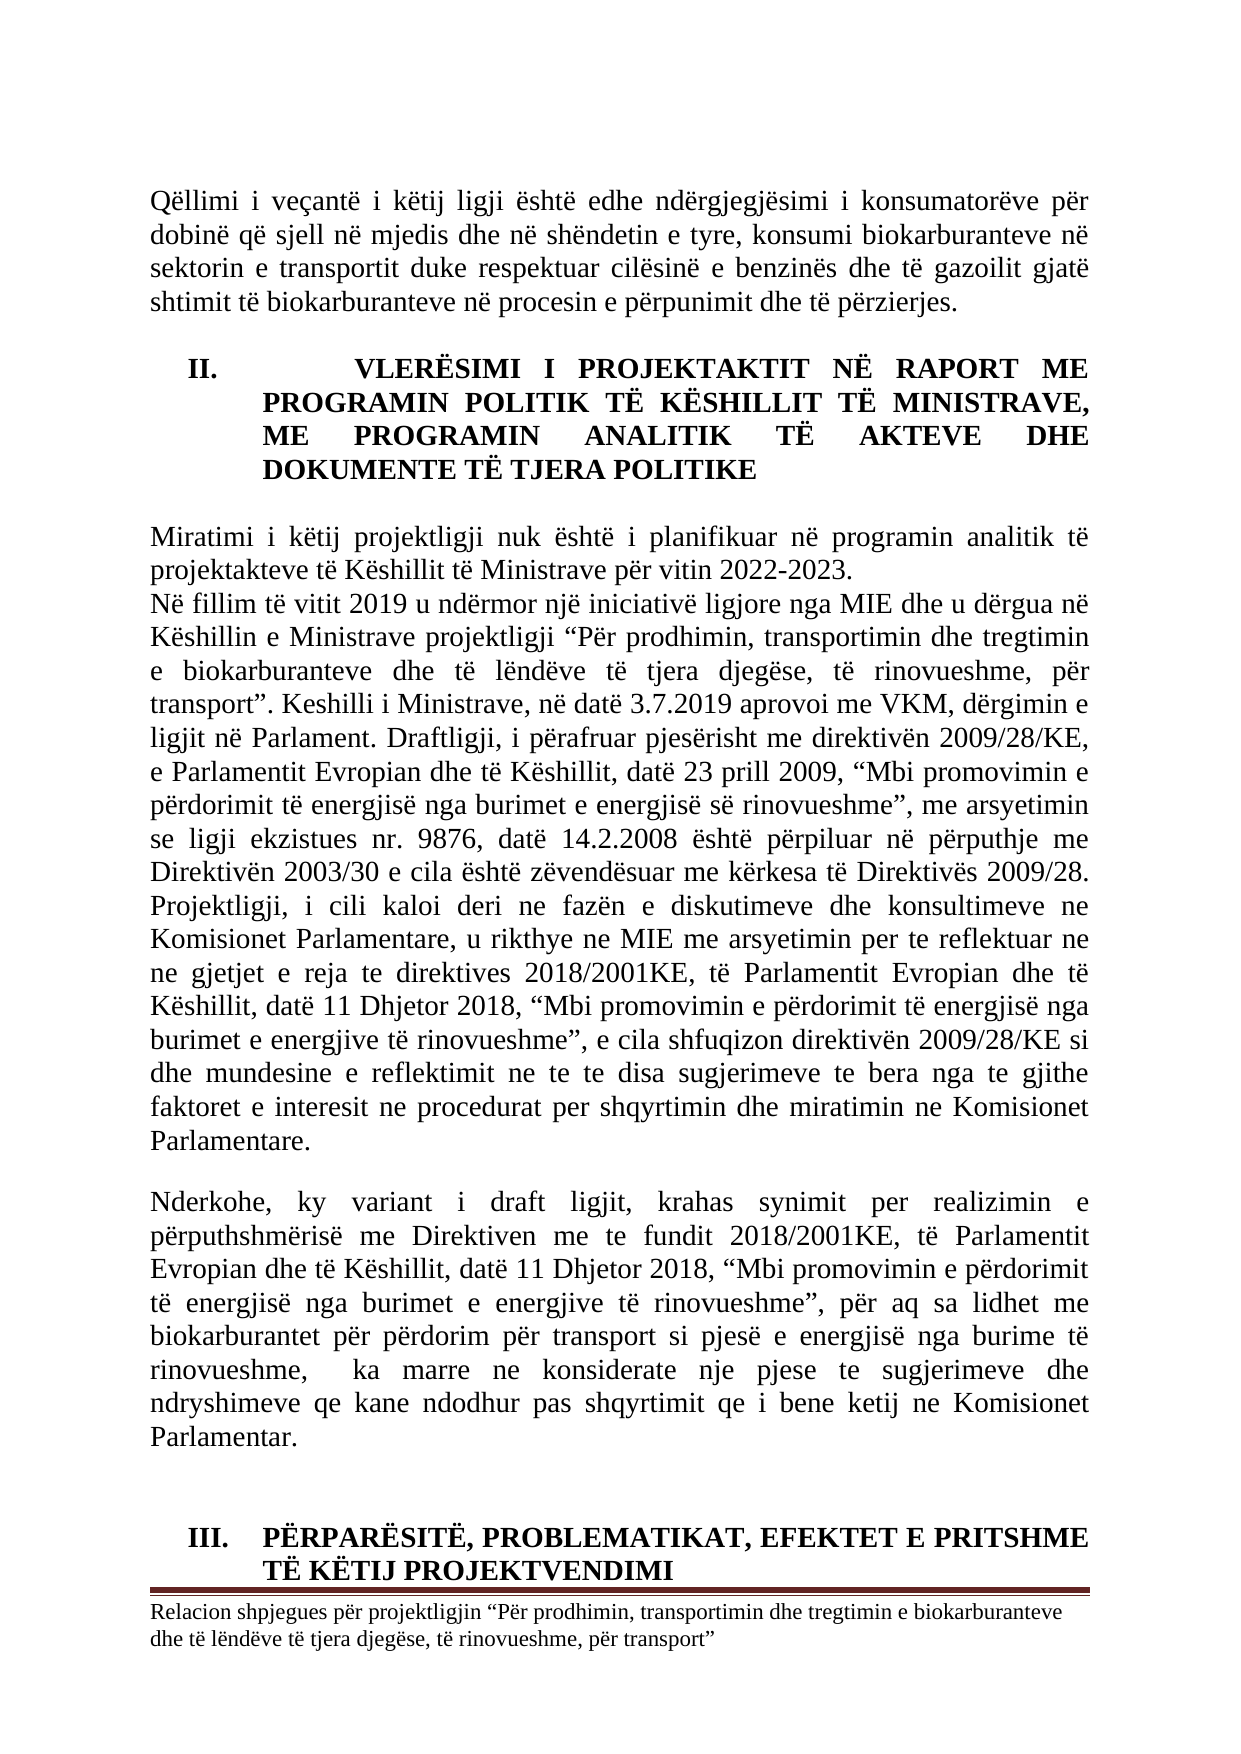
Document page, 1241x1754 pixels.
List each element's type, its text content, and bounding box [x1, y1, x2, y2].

text Miratimi i këtij projektligji nuk është i planifikuar në programin analitik të projektakteve të Këshillit të Ministrave për vitin 2022-2023. [150, 519, 1090, 586]
list PËRPARËSITË, PROBLEMATIKAT, EFEKTET E PRITSHME TË KËTIJ PROJEKTVENDIMI [187, 1520, 1090, 1587]
text Qëllimi i veçantë i këtij ligji është edhe ndërgjegjësimi i konsumatorëve për dobinë që sjell në mjedis dhe në shëndetin e tyre, konsumi biokarburanteve në sektorin e transportit duke respektuar cilësinë e benzinës dhe të gazoilit gjatë shtimit të biokarburanteve në procesin e përpunimit dhe të përzierjes. [150, 183, 1090, 318]
text Në fillim të vitit 2019 u ndërmor një iniciativë ligjore nga MIE dhe u dërgua në Këshillin e Ministrave projektligji “Për prodhimin, transportimin dhe tregtimin e biokarburanteve dhe të lëndëve të tjera djegëse, të rinovueshme, për transport”. Keshilli i Ministrave, në datë 3.7.2019 aprovoi me VKM, dërgimin e ligjit në Parlament. Draftligji, i përafruar pjesërisht me direktivën 2009/28/KE, e Parlamentit Evropian dhe të Këshillit, datë 23 prill 2009, “Mbi promovimin e përdorimit të energjisë nga burimet e energjisë së rinovueshme”, me arsyetimin se ligji ekzistues nr. 9876, datë 14.2.2008 është përpiluar në përputhje me Direktivën 2003/30 e cila është zëvendësuar me kërkesa të Direktivës 2009/28. Projektligji, i cili kaloi deri ne fazën e diskutimeve dhe konsultimeve ne Komisionet Parlamentare, u rikthye ne MIE me arsyetimin per te reflektuar ne ne gjetjet e reja te direktives 2018/2001KE, të Parlamentit Evropian dhe të Këshillit, datë 11 Dhjetor 2018, “Mbi promovimin e përdorimit të energjisë nga burimet e energjive të rinovueshme”, e cila shfuqizon direktivën 2009/28/KE si dhe mundesine e reflektimit ne te te disa sugjerimeve te bera nga te gjithe faktoret e interesit ne procedurat per shqyrtimin dhe miratimin ne Komisionet Parlamentare. [150, 586, 1090, 1156]
list VLERËSIMI I PROJEKTAKTIT NË RAPORT ME PROGRAMIN POLITIK TË KËSHILLIT TË MINISTRAVE, ME PROGRAMIN ANALITIK TË AKTEVE DHE DOKUMENTE TË TJERA POLITIKE [187, 351, 1090, 485]
text Nderkohe, ky variant i draft ligjit, krahas synimit per realizimin e përputhshmërisë me Direktiven me te fundit 2018/2001KE, të Parlamentit Evropian dhe të Këshillit, datë 11 Dhjetor 2018, “Mbi promovimin e përdorimit të energjisë nga burimet e energjive të rinovueshme”, për aq sa lidhet me biokarburantet për përdorim për transport si pjesë e energjisë nga burime të rinovueshme, ka marre ne konsiderate nje pjese te sugjerimeve dhe ndryshimeve qe kane ndodhur pas shqyrtimit qe i bene ketij ne Komisionet Parlamentar. [150, 1184, 1090, 1453]
